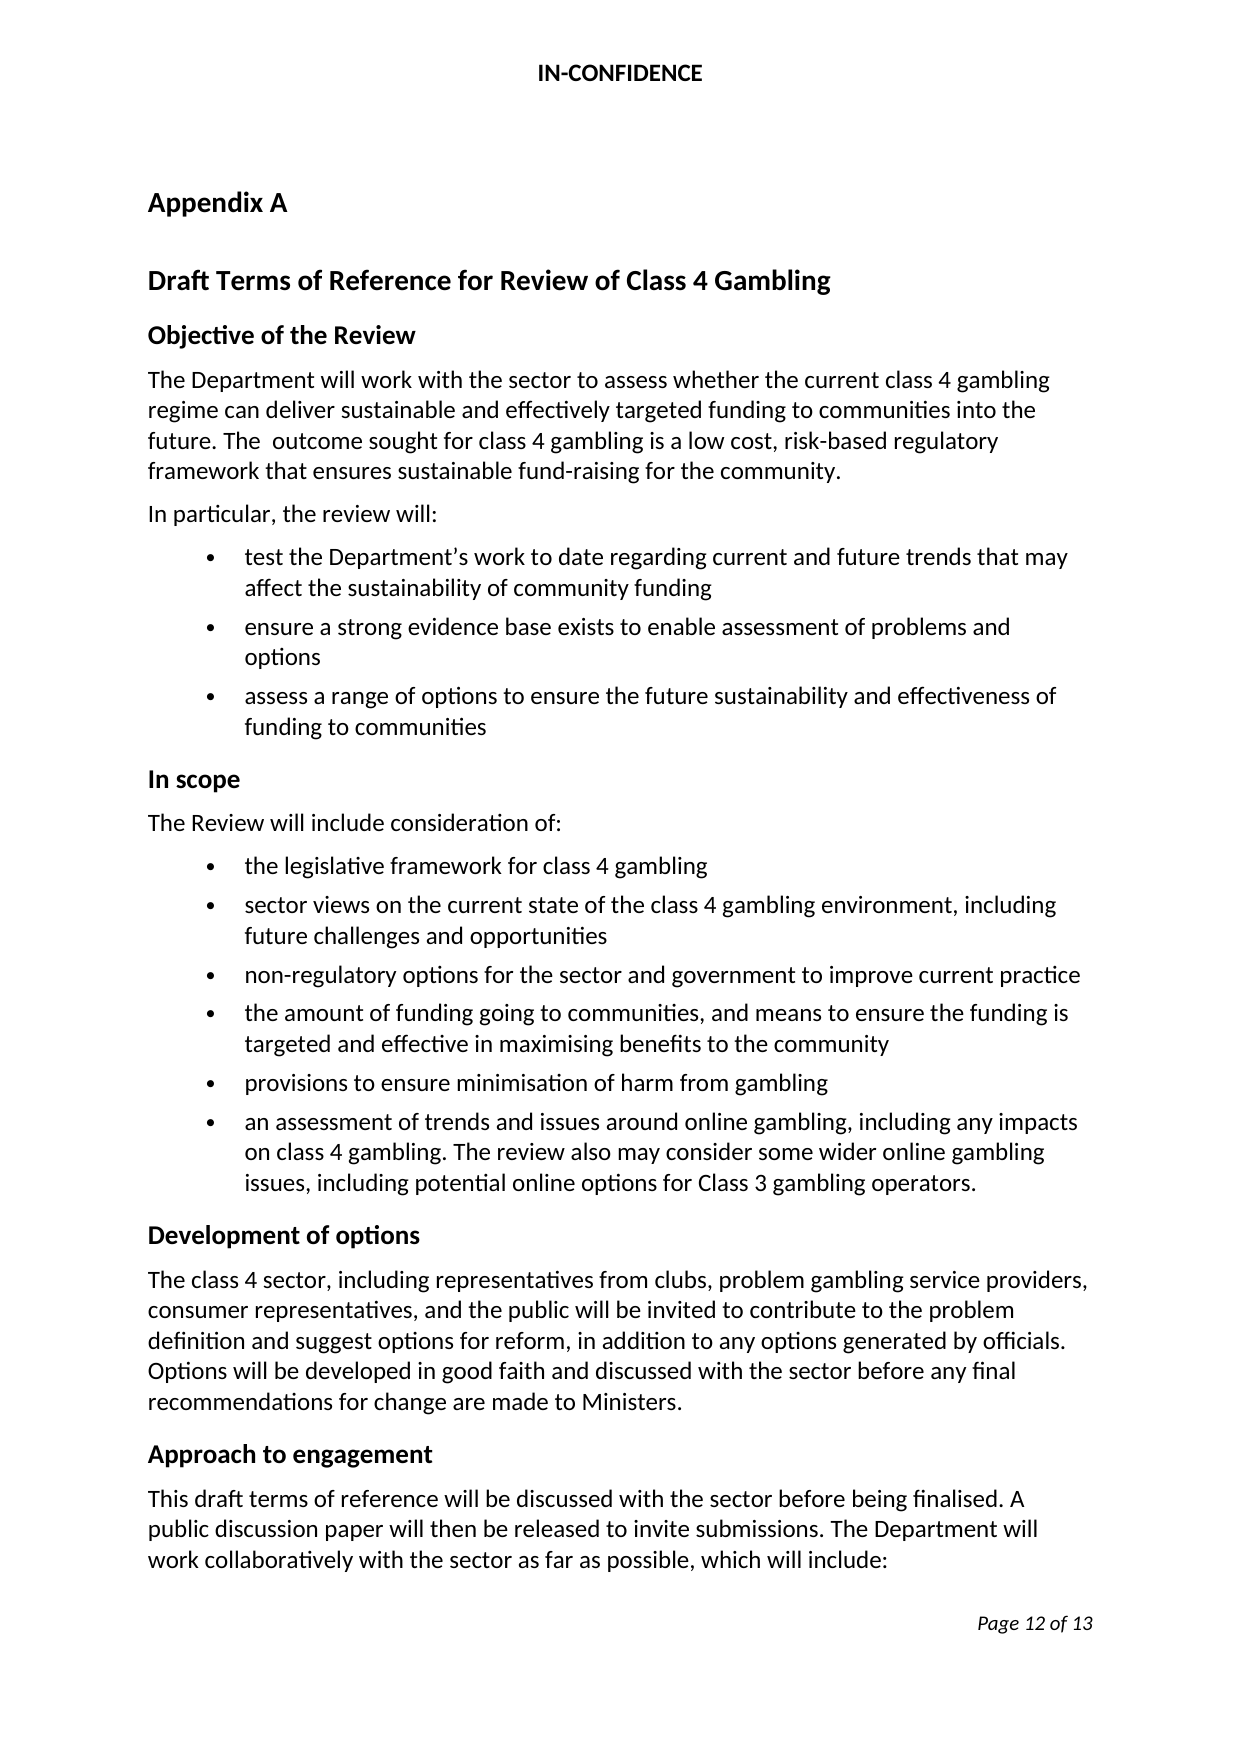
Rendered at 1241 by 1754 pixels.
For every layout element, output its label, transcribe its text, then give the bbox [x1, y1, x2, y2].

text the legislative framework for class 4 gambling [207, 851, 1092, 881]
subtitle Appendix A [148, 184, 1092, 220]
text ensure a strong evidence base exists to enable assessment of problems and options [207, 611, 1092, 672]
text The class 4 sector, including representatives from clubs, problem gambling service providers, consumer representatives, and the public will be invited to contribute to the problem definition and suggest options for reform, in addition to any options generated by officials. Options will be developed in good faith and discussed with the sector before any final recommendations for change are made to Ministers. [148, 1264, 1092, 1416]
text This draft terms of reference will be discussed with the sector before being finalised. A public discussion paper will then be released to invite submissions. The Department will work collaboratively with the sector as far as possible, which will include: [148, 1483, 1092, 1574]
subtitle Objective of the Review [148, 318, 1092, 351]
subtitle Draft Terms of Reference for Review of Class 4 Gambling [148, 262, 1092, 297]
text test the Department’s work to date regarding current and future trends that may affect the sustainability of community funding [207, 541, 1092, 602]
text sector views on the current state of the class 4 gambling environment, including future challenges and opportunities [207, 889, 1092, 950]
text The Review will include consideration of: [148, 807, 1092, 838]
text non-regulatory options for the sector and government to improve current practice [207, 959, 1092, 989]
subtitle In scope [148, 762, 1092, 795]
text The Department will work with the sector to assess whether the current class 4 gambling regime can deliver sustainable and effectively targeted funding to communities into the future. The outcome sought for class 4 gambling is a low cost, risk-based regulatory framework that ensures sustainable fund-raising for the community. [148, 364, 1092, 486]
text an assessment of trends and issues around online gambling, including any impacts on class 4 gambling. The review also may consider some wider online gambling issues, including potential online options for Class 3 gambling operators. [207, 1106, 1092, 1197]
text provisions to ensure minimisation of harm from gambling [207, 1067, 1092, 1097]
subtitle Development of options [148, 1218, 1092, 1251]
subtitle Approach to engagement [148, 1437, 1092, 1470]
text the amount of funding going to communities, and means to ensure the funding is targeted and effective in maximising benefits to the community [207, 998, 1092, 1059]
text In particular, the review will: [148, 498, 1092, 529]
text assess a range of options to ensure the future sustainability and effectiveness of funding to communities [207, 680, 1092, 741]
